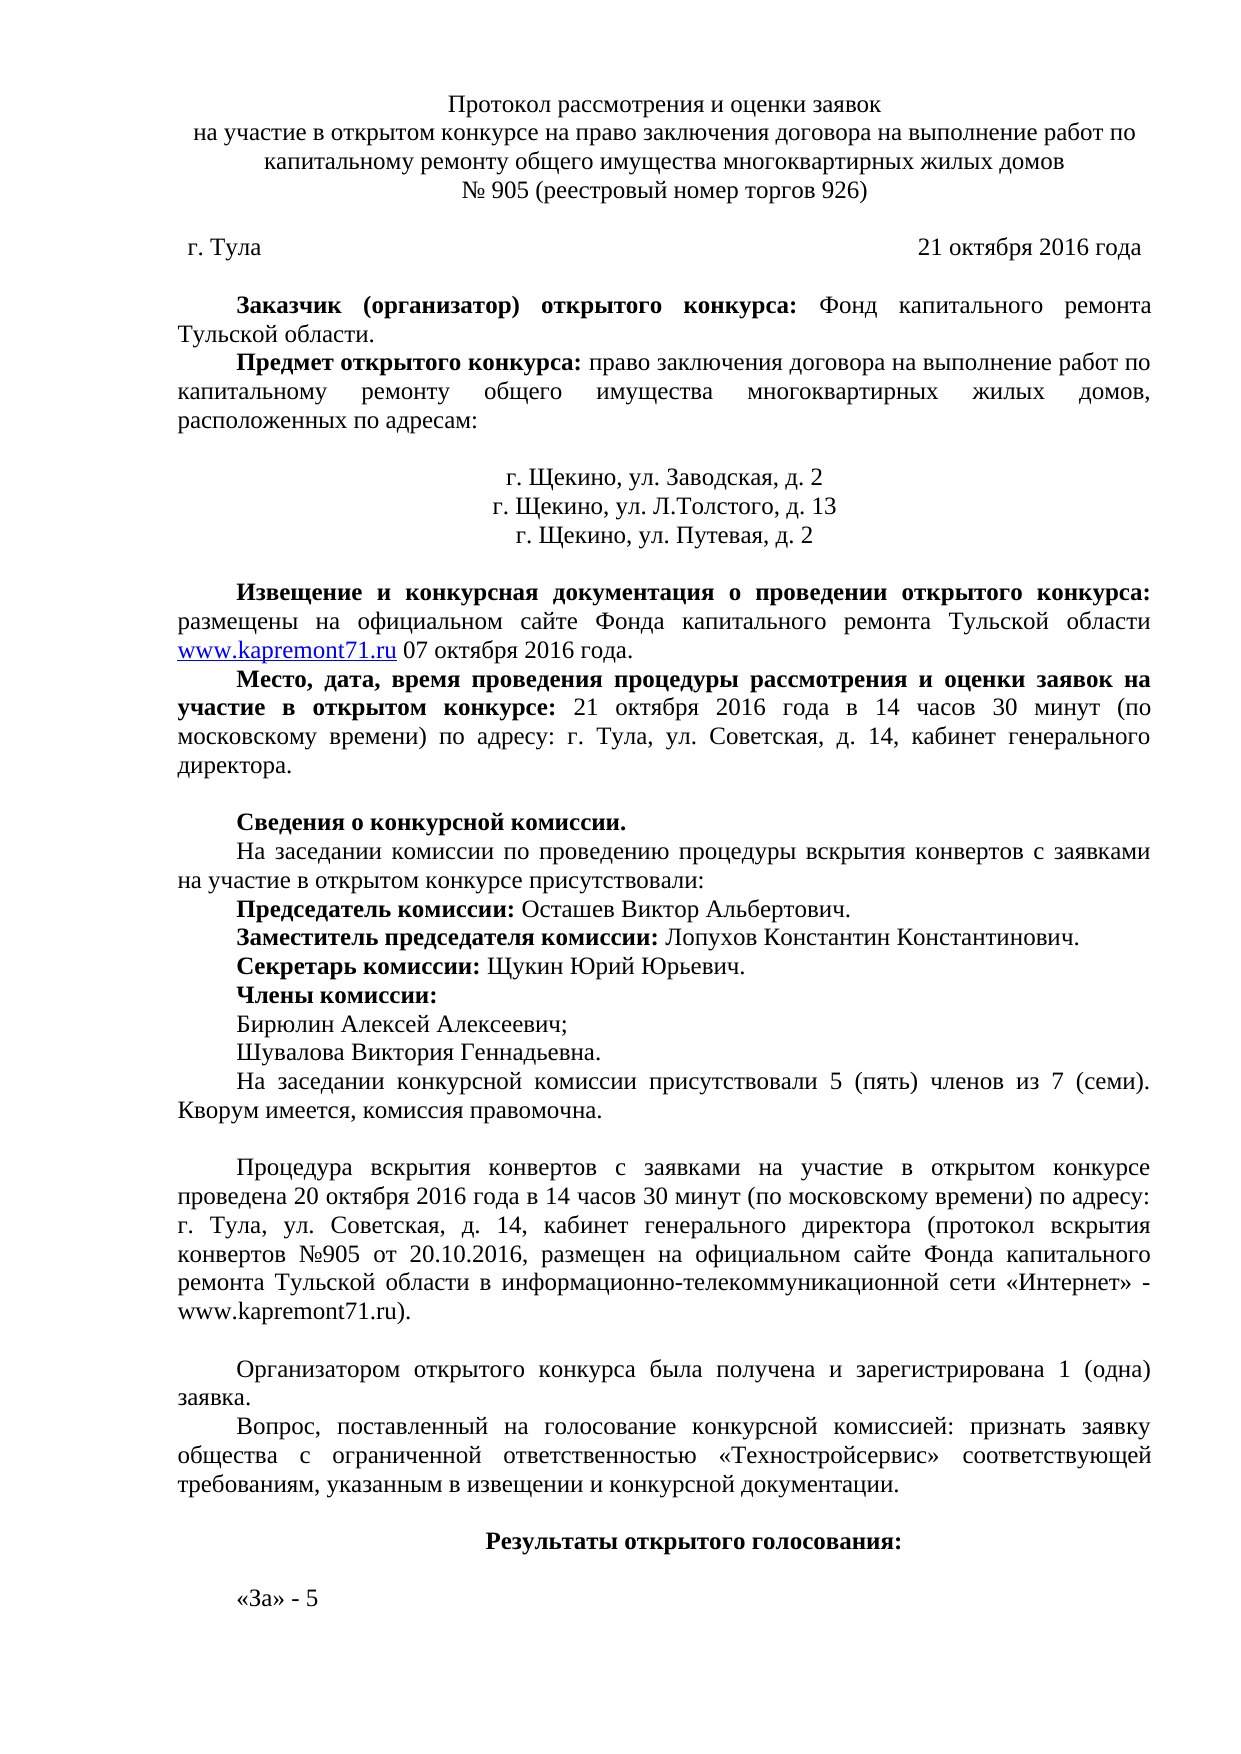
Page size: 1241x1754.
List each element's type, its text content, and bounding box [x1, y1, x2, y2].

text На заседании комиссии по проведению процедуры вскрытия конвертов с заявками на участие в открытом конкурсе присутствовали: [177, 836, 1152, 894]
text Место, дата, время проведения процедуры рассмотрения и оценки заявок на участие в открытом конкурсе: 21 октября 2016 года в 14 часов 30 минут (по московскому времени) по адресу: г. Тула, ул. Советская, д. 14, кабинет генерального директора. [177, 664, 1152, 779]
text г. Щекино, ул. Путевая, д. 2 [177, 520, 1152, 549]
list Секретарь комиссии: Щукин Юрий Юрьевич. [177, 951, 1152, 980]
text На заседании конкурсной комиссии присутствовали 5 (пять) членов из 7 (семи). Кворум имеется, комиссия правомочна. [177, 1066, 1152, 1124]
text Организатором открытого конкурса была получена и зарегистрирована 1 (одна) заявка. [177, 1354, 1152, 1411]
text Извещение и конкурсная документация о проведении открытого конкурса: размещены на официальном сайте Фонда капитального ремонта Тульской области www.kapremont71.ru 07 октября 2016 года. [177, 577, 1152, 664]
text г. Тула 21 октября 2016 года [177, 232, 1152, 261]
text Вопрос, поставленный на голосование конкурсной комиссией: признать заявку общества с ограниченной ответственностью «Техностройсервис» соответствующей требованиям, указанным в извещении и конкурсной документации. [177, 1411, 1152, 1497]
list Члены комиссии: [177, 980, 1152, 1009]
text г. Щекино, ул. Заводская, д. 2 [177, 462, 1152, 491]
list Заказчик (организатор) открытого конкурса: Фонд капитального ремонта Тульской области. [177, 290, 1152, 347]
text № 905 (реестровый номер торгов 926) [177, 175, 1152, 204]
list Бирюлин Алексей Алексеевич; [177, 1009, 1152, 1037]
text на участие в открытом конкурсе на право заключения договора на выполнение работ по капитальному ремонту общего имущества многоквартирных жилых домов [177, 117, 1152, 175]
text г. Щекино, ул. Л.Толстого, д. 13 [177, 491, 1152, 520]
list Результаты открытого голосования: [236, 1526, 1152, 1555]
list Шувалова Виктория Геннадьевна. [177, 1037, 1152, 1066]
list Заместитель председателя комиссии: Лопухов Константин Константинович. [177, 922, 1152, 951]
text Процедура вскрытия конвертов с заявками на участие в открытом конкурсе проведена 20 октября 2016 года в 14 часов 30 минут (по московскому времени) по адресу: г. Тула, ул. Советская, д. 14, кабинет генерального директора (протокол вскрытия конвертов №905 от 20.10.2016, размещен на официальном сайте Фонда капитального ремонта Тульской области в информационно-телекоммуникационной сети «Интернет» - www.kapremont71.ru). [177, 1152, 1152, 1325]
text Предмет открытого конкурса: право заключения договора на выполнение работ по капитальному ремонту общего имущества многоквартирных жилых домов, расположенных по адресам: [177, 347, 1152, 434]
list Сведения о конкурсной комиссии. [236, 807, 1152, 836]
text «За» - 5 [236, 1583, 1152, 1612]
text Протокол рассмотрения и оценки заявок [177, 89, 1152, 117]
list Председатель комиссии: Осташев Виктор Альбертович. [177, 894, 1152, 922]
